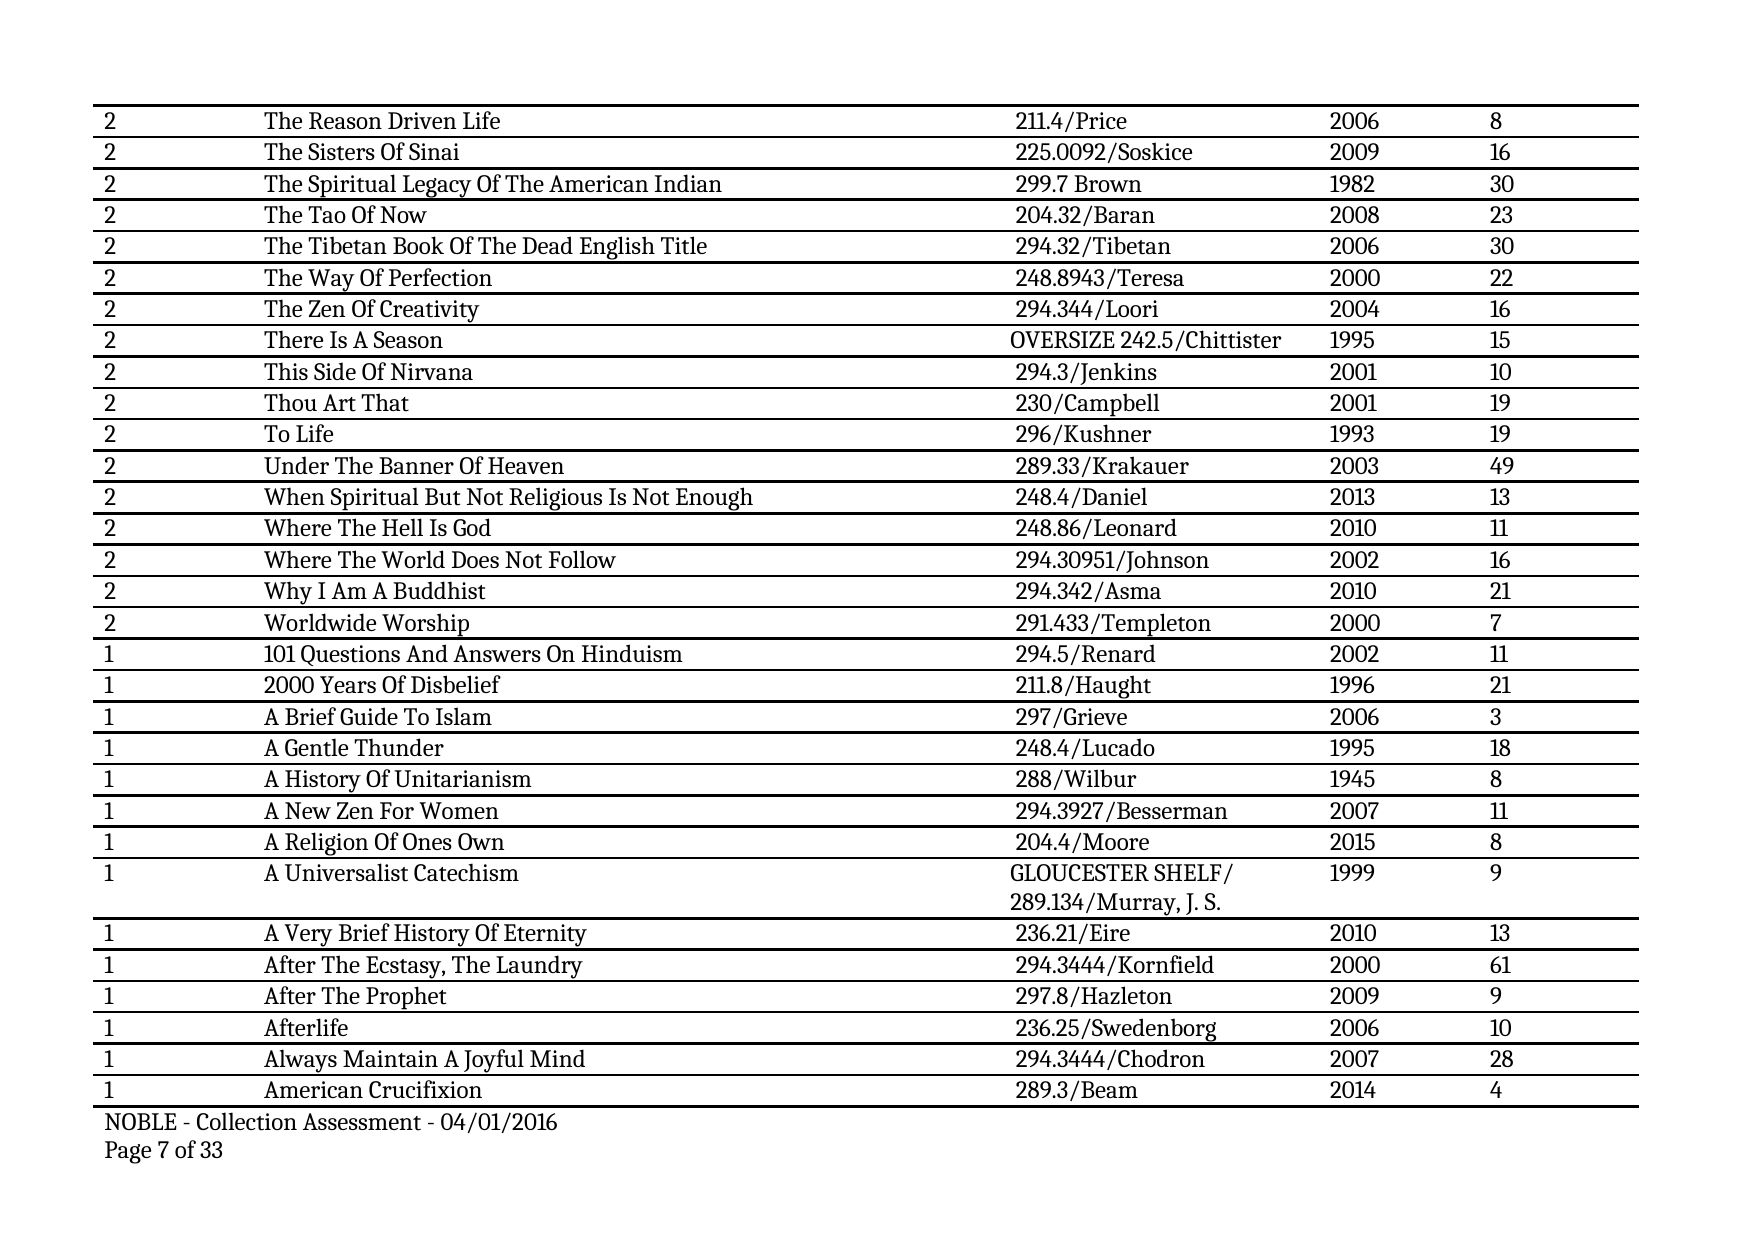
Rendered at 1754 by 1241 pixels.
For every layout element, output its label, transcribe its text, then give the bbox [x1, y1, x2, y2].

table_cell 248.4/Lucado [999, 734, 1319, 763]
table_cell 9 [1479, 982, 1638, 1011]
table_cell 22 [1479, 264, 1638, 292]
table_cell 2002 [1319, 546, 1478, 574]
table_cell 2 [93, 546, 253, 574]
table_cell 15 [1479, 326, 1638, 355]
table_cell 2 [93, 577, 253, 606]
table_cell A Very Brief History Of Eternity [253, 920, 999, 948]
table_cell 296/Kushner [999, 420, 1319, 449]
table_cell 2006 [1319, 232, 1478, 261]
table_cell 16 [1479, 138, 1638, 167]
table_cell There Is A Season [253, 326, 999, 355]
table_cell 1 [93, 1076, 253, 1105]
table_cell 1993 [1319, 420, 1478, 449]
table_cell 2 [93, 138, 253, 167]
table_cell 1982 [1319, 170, 1478, 198]
table_cell 2014 [1319, 1076, 1478, 1105]
table_cell 248.4/Daniel [999, 483, 1319, 512]
table_cell 11 [1479, 797, 1638, 825]
table_cell 2 [93, 358, 253, 386]
table_cell 2 [93, 515, 253, 543]
table_cell 294.342/Asma [999, 577, 1319, 606]
table_cell After The Prophet [253, 982, 999, 1011]
table_cell 2010 [1319, 515, 1478, 543]
table_cell 1 [93, 671, 253, 700]
table_cell 211.4/Price [999, 107, 1319, 136]
table_cell 288/Wilbur [999, 765, 1319, 794]
table_cell 30 [1479, 170, 1638, 198]
table_cell 7 [1479, 608, 1638, 637]
table_cell 299.7 Brown [999, 170, 1319, 198]
table_cell 289.33/Krakauer [999, 452, 1319, 480]
table_cell 1999 [1319, 859, 1478, 917]
table_cell 2 [93, 452, 253, 480]
table_cell 2010 [1319, 577, 1478, 606]
table_cell 211.8/Haught [999, 671, 1319, 700]
table_cell A New Zen For Women [253, 797, 999, 825]
table_cell The Spiritual Legacy Of The American Indian [253, 170, 999, 198]
table_cell 10 [1479, 1013, 1638, 1042]
table_cell 1 [93, 765, 253, 794]
table_cell The Zen Of Creativity [253, 295, 999, 324]
table_cell 1 [93, 920, 253, 948]
table_cell 2008 [1319, 201, 1478, 229]
table_cell 2009 [1319, 982, 1478, 1011]
table_cell 101 Questions And Answers On Hinduism [253, 640, 999, 668]
table_cell 236.25/Swedenborg [999, 1013, 1319, 1042]
table_cell After The Ecstasy, The Laundry [253, 951, 999, 979]
table_cell A Gentle Thunder [253, 734, 999, 763]
table_cell 2009 [1319, 138, 1478, 167]
table_cell The Sisters Of Sinai [253, 138, 999, 167]
table_cell 28 [1479, 1045, 1638, 1073]
table_cell The Reason Driven Life [253, 107, 999, 136]
table_cell 4 [1479, 1076, 1638, 1105]
table_cell 2015 [1319, 828, 1478, 857]
table_cell When Spiritual But Not Religious Is Not Enough [253, 483, 999, 512]
table_cell 1 [93, 734, 253, 763]
table_cell 230/Campbell [999, 389, 1319, 418]
table_cell 1 [93, 951, 253, 979]
table_cell Worldwide Worship [253, 608, 999, 637]
table_cell 1 [93, 1013, 253, 1042]
table_cell 294.344/Loori [999, 295, 1319, 324]
table_cell 18 [1479, 734, 1638, 763]
table_cell 294.3/Jenkins [999, 358, 1319, 386]
table_cell 204.32/Baran [999, 201, 1319, 229]
table_cell To Life [253, 420, 999, 449]
table_cell A History Of Unitarianism [253, 765, 999, 794]
table_cell 1945 [1319, 765, 1478, 794]
table_cell 236.21/Eire [999, 920, 1319, 948]
table_cell Thou Art That [253, 389, 999, 418]
table_cell 1 [93, 859, 253, 917]
table_cell 1 [93, 982, 253, 1011]
table_cell 8 [1479, 828, 1638, 857]
table_cell 294.3444/Kornfield [999, 951, 1319, 979]
table_cell OVERSIZE 242.5/Chittister [999, 326, 1319, 355]
table_cell 8 [1479, 107, 1638, 136]
table_cell The Tibetan Book Of The Dead English Title [253, 232, 999, 261]
table_cell 1 [93, 828, 253, 857]
table_cell 2000 Years Of Disbelief [253, 671, 999, 700]
table_cell A Brief Guide To Islam [253, 703, 999, 731]
table_cell The Tao Of Now [253, 201, 999, 229]
table_cell 16 [1479, 295, 1638, 324]
table_cell 19 [1479, 420, 1638, 449]
table_cell American Crucifixion [253, 1076, 999, 1105]
table_cell 2003 [1319, 452, 1478, 480]
table_cell 291.433/Templeton [999, 608, 1319, 637]
table_cell 21 [1479, 577, 1638, 606]
table_cell 23 [1479, 201, 1638, 229]
table_cell 2007 [1319, 1045, 1478, 1073]
table_cell 13 [1479, 483, 1638, 512]
table_cell 294.32/Tibetan [999, 232, 1319, 261]
table_cell 2 [93, 483, 253, 512]
table_cell 61 [1479, 951, 1638, 979]
table_cell 2000 [1319, 951, 1478, 979]
table_cell 11 [1479, 515, 1638, 543]
table_cell A Universalist Catechism [253, 859, 999, 917]
table_cell 2 [93, 264, 253, 292]
table_cell 49 [1479, 452, 1638, 480]
table_cell 30 [1479, 232, 1638, 261]
table_cell 1 [93, 1045, 253, 1073]
table_cell 2 [93, 170, 253, 198]
table_cell 248.86/Leonard [999, 515, 1319, 543]
table_cell 2013 [1319, 483, 1478, 512]
table_cell 248.8943/Teresa [999, 264, 1319, 292]
table_cell 3 [1479, 703, 1638, 731]
table_cell 2006 [1319, 703, 1478, 731]
table_cell 8 [1479, 765, 1638, 794]
table_cell The Way Of Perfection [253, 264, 999, 292]
table_cell 294.3444/Chodron [999, 1045, 1319, 1073]
table_cell 19 [1479, 389, 1638, 418]
table_cell 2000 [1319, 264, 1478, 292]
table_cell 2006 [1319, 107, 1478, 136]
table_cell 2 [93, 389, 253, 418]
table_cell Why I Am A Buddhist [253, 577, 999, 606]
table_cell 2001 [1319, 389, 1478, 418]
table_cell 2 [93, 420, 253, 449]
table_cell A Religion Of Ones Own [253, 828, 999, 857]
table_cell 10 [1479, 358, 1638, 386]
table_cell 204.4/Moore [999, 828, 1319, 857]
table_cell 1995 [1319, 734, 1478, 763]
table_cell 13 [1479, 920, 1638, 948]
table_cell 297.8/Hazleton [999, 982, 1319, 1011]
table_cell 2 [93, 326, 253, 355]
table_cell 225.0092/Soskice [999, 138, 1319, 167]
table_cell 11 [1479, 640, 1638, 668]
table_cell 2 [93, 107, 253, 136]
table_cell 2007 [1319, 797, 1478, 825]
table_cell GLOUCESTER SHELF/ 289.134/Murray, J. S. [999, 859, 1319, 917]
table_cell 294.30951/Johnson [999, 546, 1319, 574]
table_cell 294.5/Renard [999, 640, 1319, 668]
table_cell 2006 [1319, 1013, 1478, 1042]
table_cell Always Maintain A Joyful Mind [253, 1045, 999, 1073]
table_cell 1 [93, 640, 253, 668]
table_cell 21 [1479, 671, 1638, 700]
table_cell 297/Grieve [999, 703, 1319, 731]
table_cell Afterlife [253, 1013, 999, 1042]
table_cell This Side Of Nirvana [253, 358, 999, 386]
table_cell 2 [93, 232, 253, 261]
table_cell 1 [93, 797, 253, 825]
table_cell 16 [1479, 546, 1638, 574]
table_cell 1995 [1319, 326, 1478, 355]
table_cell Under The Banner Of Heaven [253, 452, 999, 480]
table_cell 2000 [1319, 608, 1478, 637]
table_cell 2 [93, 608, 253, 637]
table_cell 9 [1479, 859, 1638, 917]
table_cell 2002 [1319, 640, 1478, 668]
table_cell 1 [93, 703, 253, 731]
table_cell 2010 [1319, 920, 1478, 948]
table_cell 294.3927/Besserman [999, 797, 1319, 825]
table_cell Where The World Does Not Follow [253, 546, 999, 574]
table_cell 2 [93, 201, 253, 229]
table_cell 2001 [1319, 358, 1478, 386]
table_cell 2 [93, 295, 253, 324]
table_cell 289.3/Beam [999, 1076, 1319, 1105]
table_cell 1996 [1319, 671, 1478, 700]
table_cell 2004 [1319, 295, 1478, 324]
table_cell Where The Hell Is God [253, 515, 999, 543]
